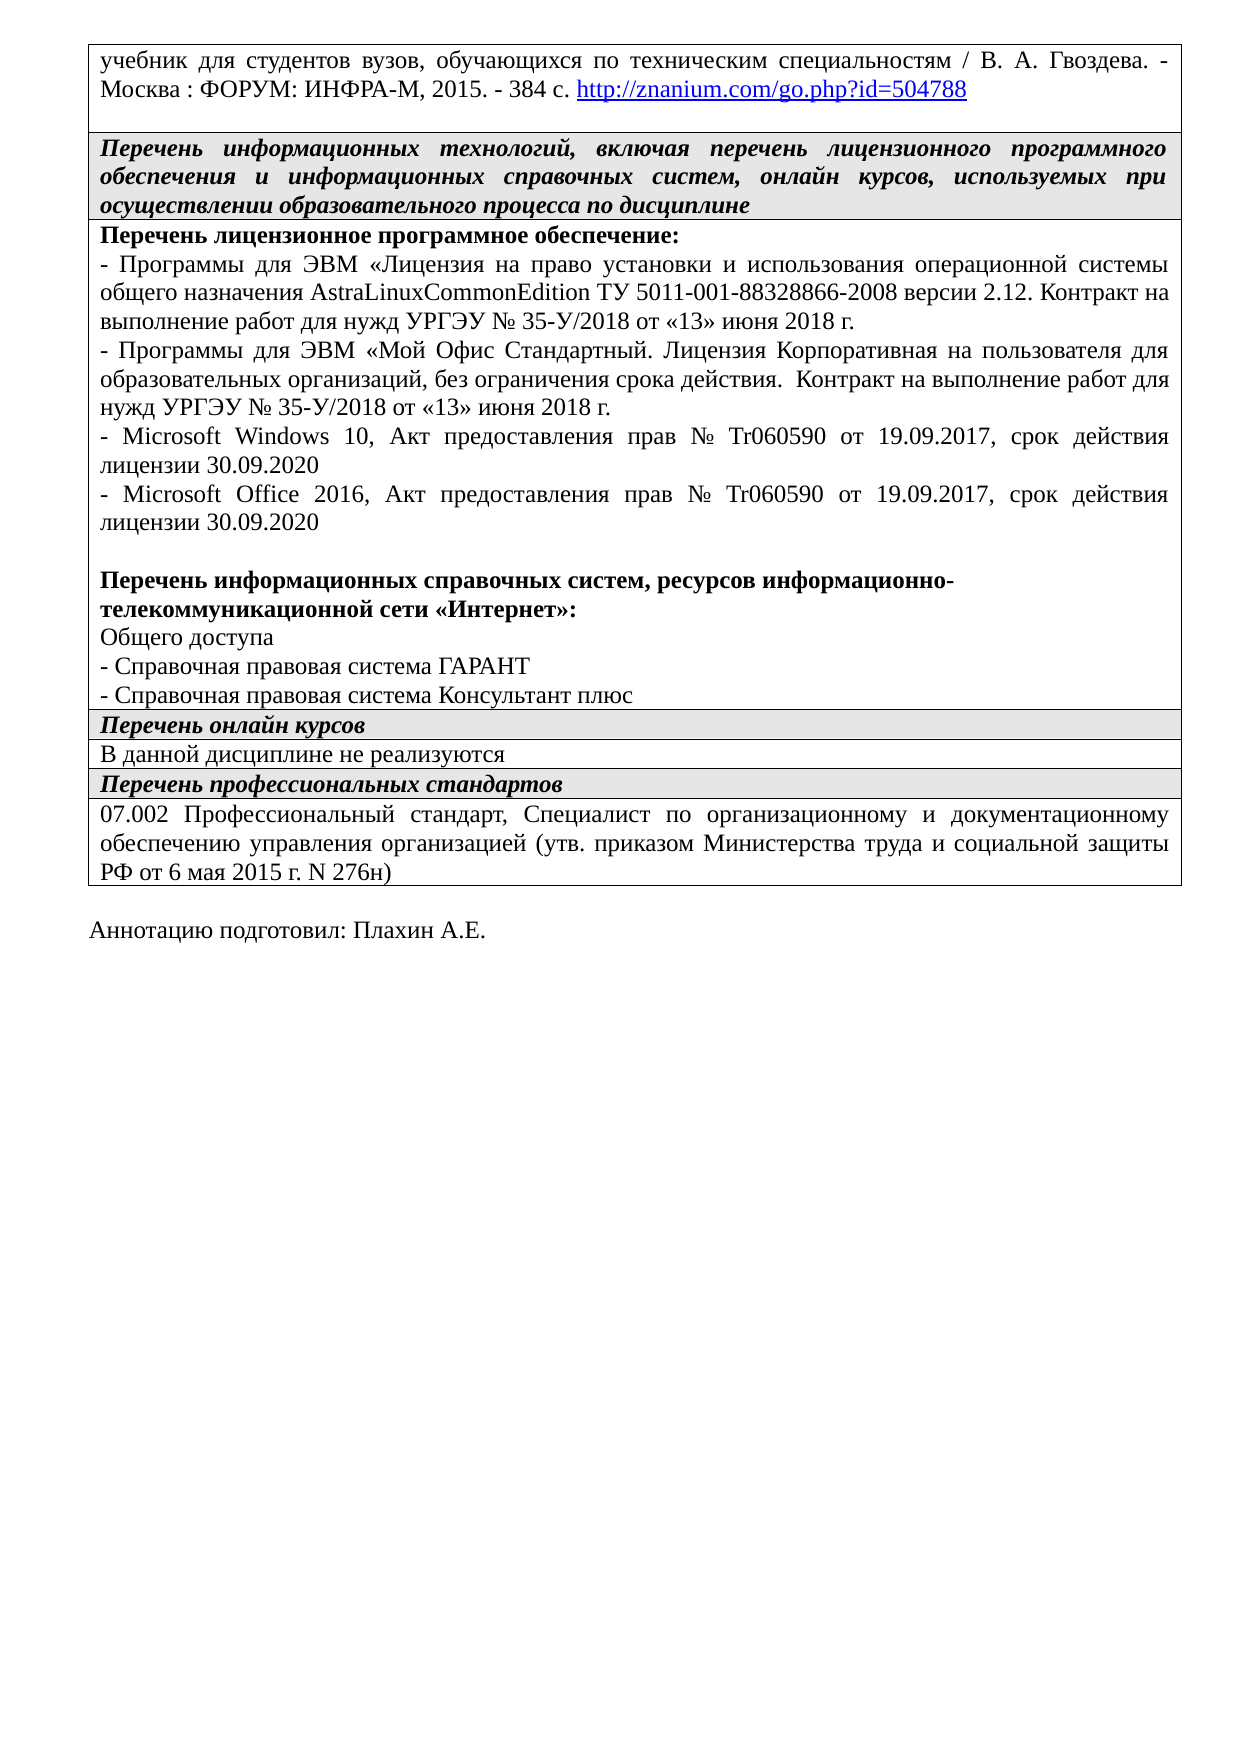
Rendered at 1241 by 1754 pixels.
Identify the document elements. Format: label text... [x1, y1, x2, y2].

table_cell 07.002 Профессиональный стандарт, Специалист по организационному и документационному обеспечению управления организацией (утв. приказом Министерства труда и социальной защиты РФ от 6 мая 2015 г. N 276н) [89, 799, 1181, 885]
table_cell Перечень профессиональных стандартов [89, 769, 1181, 798]
table_cell Перечень информационных технологий, включая перечень лицензионного программного обеспечения и информационных справочных систем, онлайн курсов, используемых при осуществлении образовательного процесса по дисциплине [89, 133, 1181, 219]
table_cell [89, 45, 1181, 132]
table_cell В данной дисциплине не реализуются [89, 740, 1181, 768]
text Аннотацию подготовил: Плахин А.Е. [88, 915, 1181, 944]
table_cell Перечень онлайн курсов [89, 710, 1181, 738]
table_cell Перечень лицензионное программное обеспечение: - Программы для ЭВМ «Лицензия на право установки и использования операционной системы общего назначения AstraLinuxCommonEdition ТУ 5011-001-88328866-2008 версии 2.12. Контракт на выполнение работ для нужд УРГЭУ № 35-У/2018 от «13» июня 2018 г. - Программы для ЭВМ «Мой Офис Стандартный. Лицензия Корпоративная на пользователя для образовательных организаций, без ограничения срока действия. Контракт на выполнение работ для нужд УРГЭУ № 35-У/2018 от «13» июня 2018 г. - Microsoft Windows 10, Акт предоставления прав № Tr060590 от 19.09.2017, срок действия лицензии 30.09.2020 - Microsoft Office 2016, Акт предоставления прав № Tr060590 от 19.09.2017, срок действия лицензии 30.09.2020 Перечень информационных справочных систем, ресурсов информационно-телекоммуникационной сети «Интернет»: Общего доступа - Справочная правовая система ГАРАНТ - Справочная правовая система Консультант плюс [89, 220, 1181, 709]
